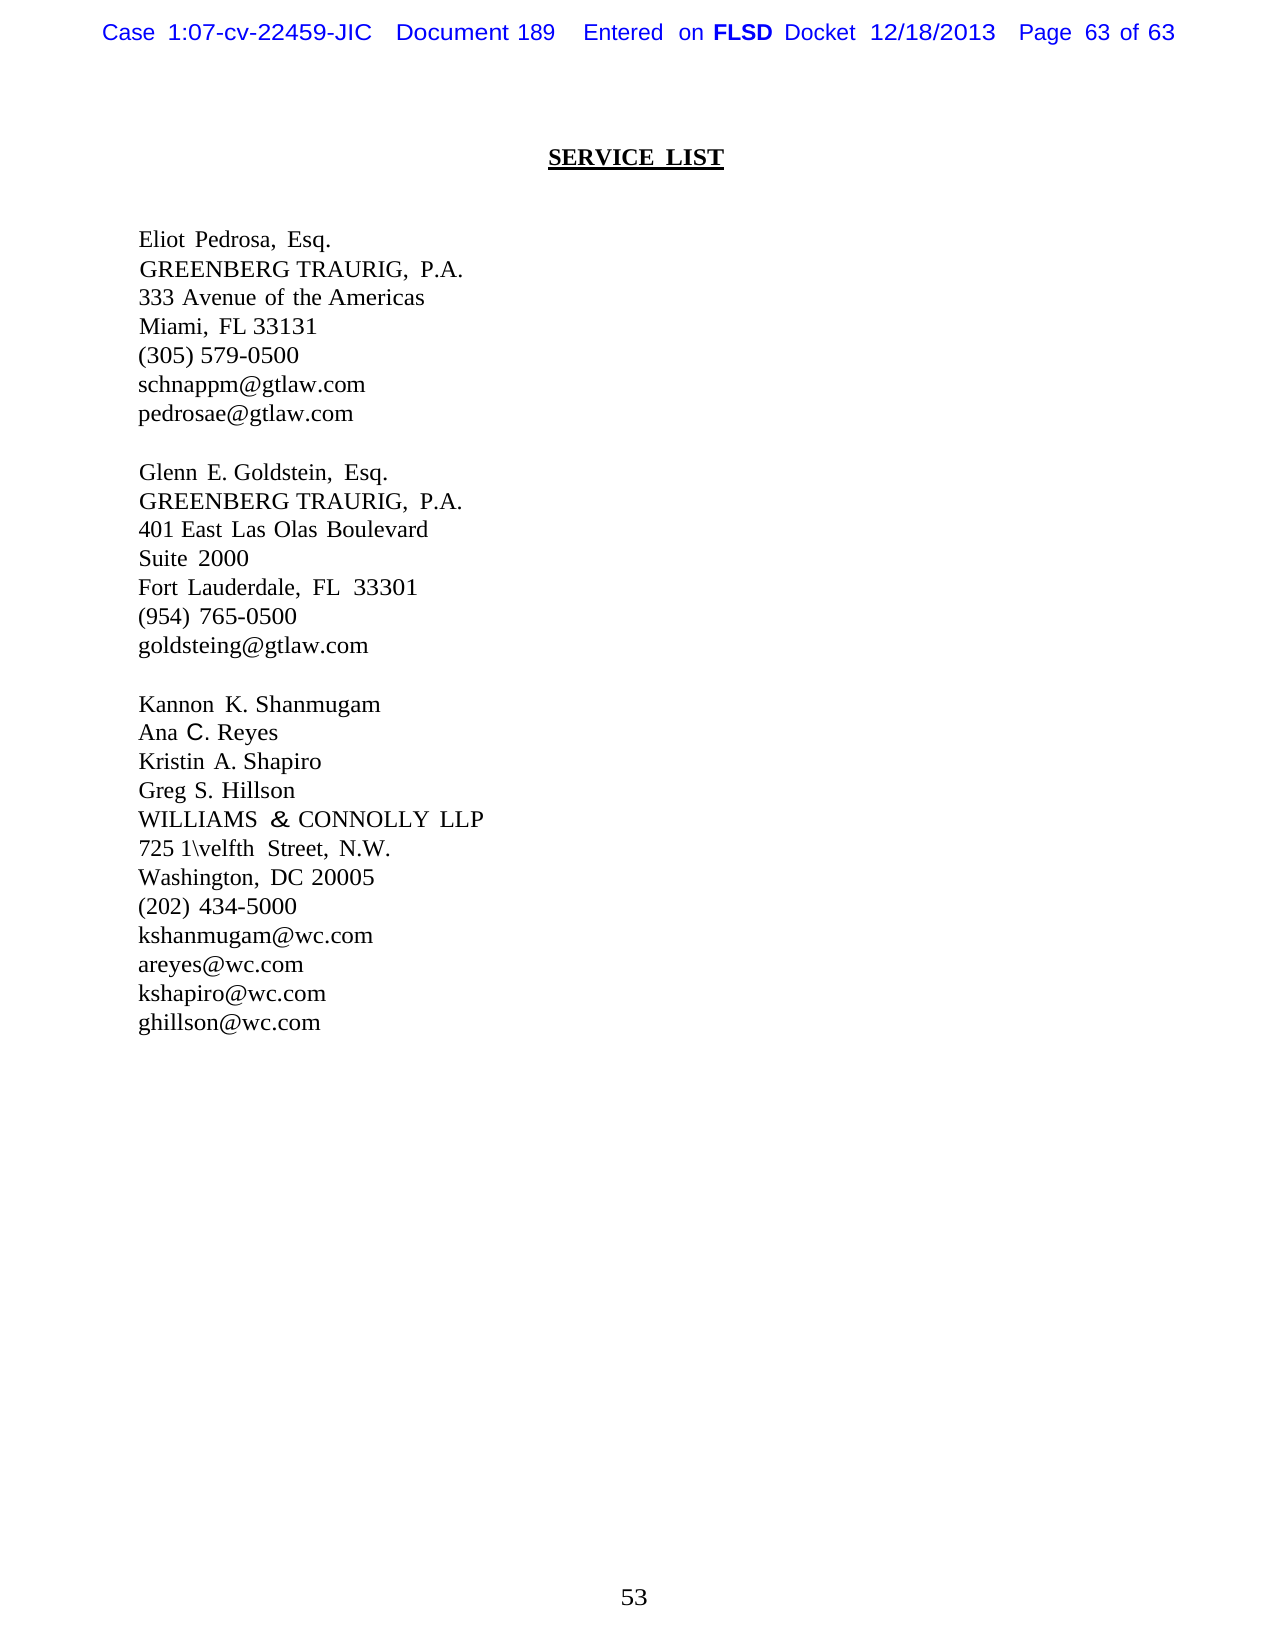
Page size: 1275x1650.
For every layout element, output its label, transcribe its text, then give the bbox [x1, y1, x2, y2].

text Suite 2000 [138, 544, 1189, 572]
text 333 Avenue of the Americas [138, 284, 1189, 311]
text 725 1\velfth Street, N.W. Washington, DC 20005 (202) 434-5000 kshanmugam@wc.com areyes@wc.com kshapiro@wc.com ghillson@wc.com [138, 834, 398, 1036]
text 401 East Las Olas Boulevard [138, 516, 1189, 543]
text Glenn E. Goldstein, Esq. GREENBERG TRAURIG, P.A. [139, 458, 470, 514]
text Kannon K. Shanmugam [138, 689, 1189, 717]
text Miami, FL 33131 (305) 579-0500 schnappm@gtlaw.com pedrosae@gtlaw.com [138, 312, 376, 427]
text Fort Lauderdale, FL 33301 (954) 765-0500 goldsteing@gtlaw.com [138, 573, 426, 659]
text 53 [615, 1582, 652, 1610]
text Eliot Pedrosa, Esq. GREENBERG TRAURIG, P.A. [138, 225, 470, 282]
text WILLIAMS & CONNOLLY LLP [138, 805, 1189, 833]
text SERVICE LIST [542, 143, 729, 170]
text Ana C. Reyes Kristin A. Shapiro Greg S. Hillson [138, 718, 329, 804]
